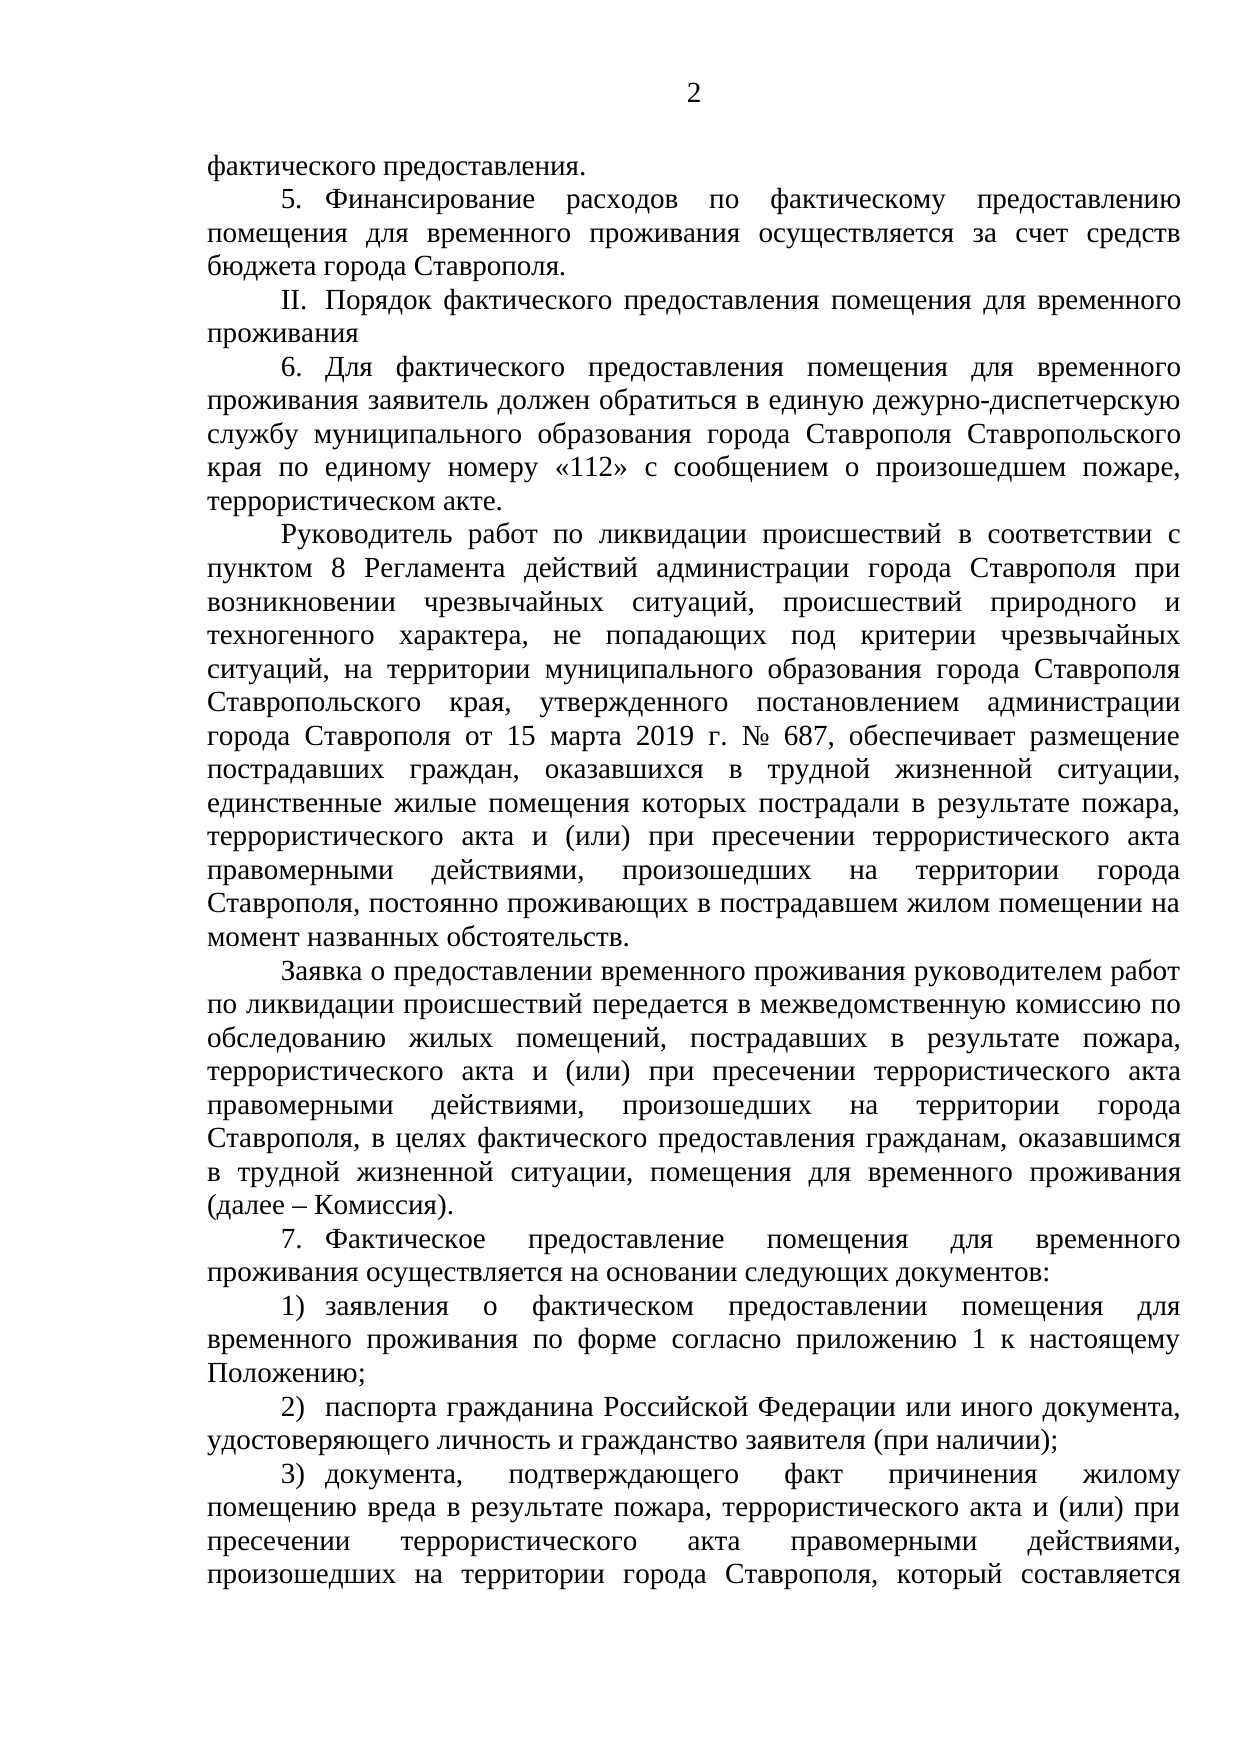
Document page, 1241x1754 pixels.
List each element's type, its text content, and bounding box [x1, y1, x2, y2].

list Фактическое предоставление помещения для временного проживания осуществляется на основании следующих документов: [207, 1221, 1181, 1288]
list Порядок фактического предоставления помещения для временного проживания [207, 282, 1181, 349]
text Заявка о предоставлении временного проживания руководителем работ по ликвидации происшествий передается в межведомственную комиссию по обследованию жилых помещений, пострадавших в результате пожара, террористического акта и (или) при пресечении террористического акта правомерными действиями, произошедших на территории города Ставрополя, в целях фактического предоставления гражданам, оказавшимся в трудной жизненной ситуации, помещения для временного проживания (далее – Комиссия). [207, 953, 1181, 1221]
list заявления о фактическом предоставлении помещения для временного проживания по форме согласно приложению 1 к настоящему Положению; [207, 1288, 1181, 1389]
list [207, 148, 1181, 181]
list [207, 1456, 1181, 1590]
list Финансирование расходов по фактическому предоставлению помещения для временного проживания осуществляется за счет средств бюджета города Ставрополя. [207, 181, 1181, 282]
list паспорта гражданина Российской Федерации или иного документа, удостоверяющего личность и гражданство заявителя (при наличии); [207, 1389, 1181, 1456]
text Руководитель работ по ликвидации происшествий в соответствии с пунктом 8 Регламента действий администрации города Ставрополя при возникновении чрезвычайных ситуаций, происшествий природного и техногенного характера, не попадающих под критерии чрезвычайных ситуаций, на территории муниципального образования города Ставрополя Ставропольского края, утвержденного постановлением администрации города Ставрополя от 15 марта 2019 г. № 687, обеспечивает размещение пострадавших граждан, оказавшихся в трудной жизненной ситуации, единственные жилые помещения которых пострадали в результате пожара, террористического акта и (или) при пресечении террористического акта правомерными действиями, произошедших на территории города Ставрополя, постоянно проживающих в пострадавшем жилом помещении на момент названных обстоятельств. [207, 517, 1181, 953]
list Для фактического предоставления помещения для временного проживания заявитель должен обратиться в единую дежурно-диспетчерскую службу муниципального образования города Ставрополя Ставропольского края по единому номеру «112» с сообщением о произошедшем пожаре, террористическом акте. [207, 349, 1181, 517]
